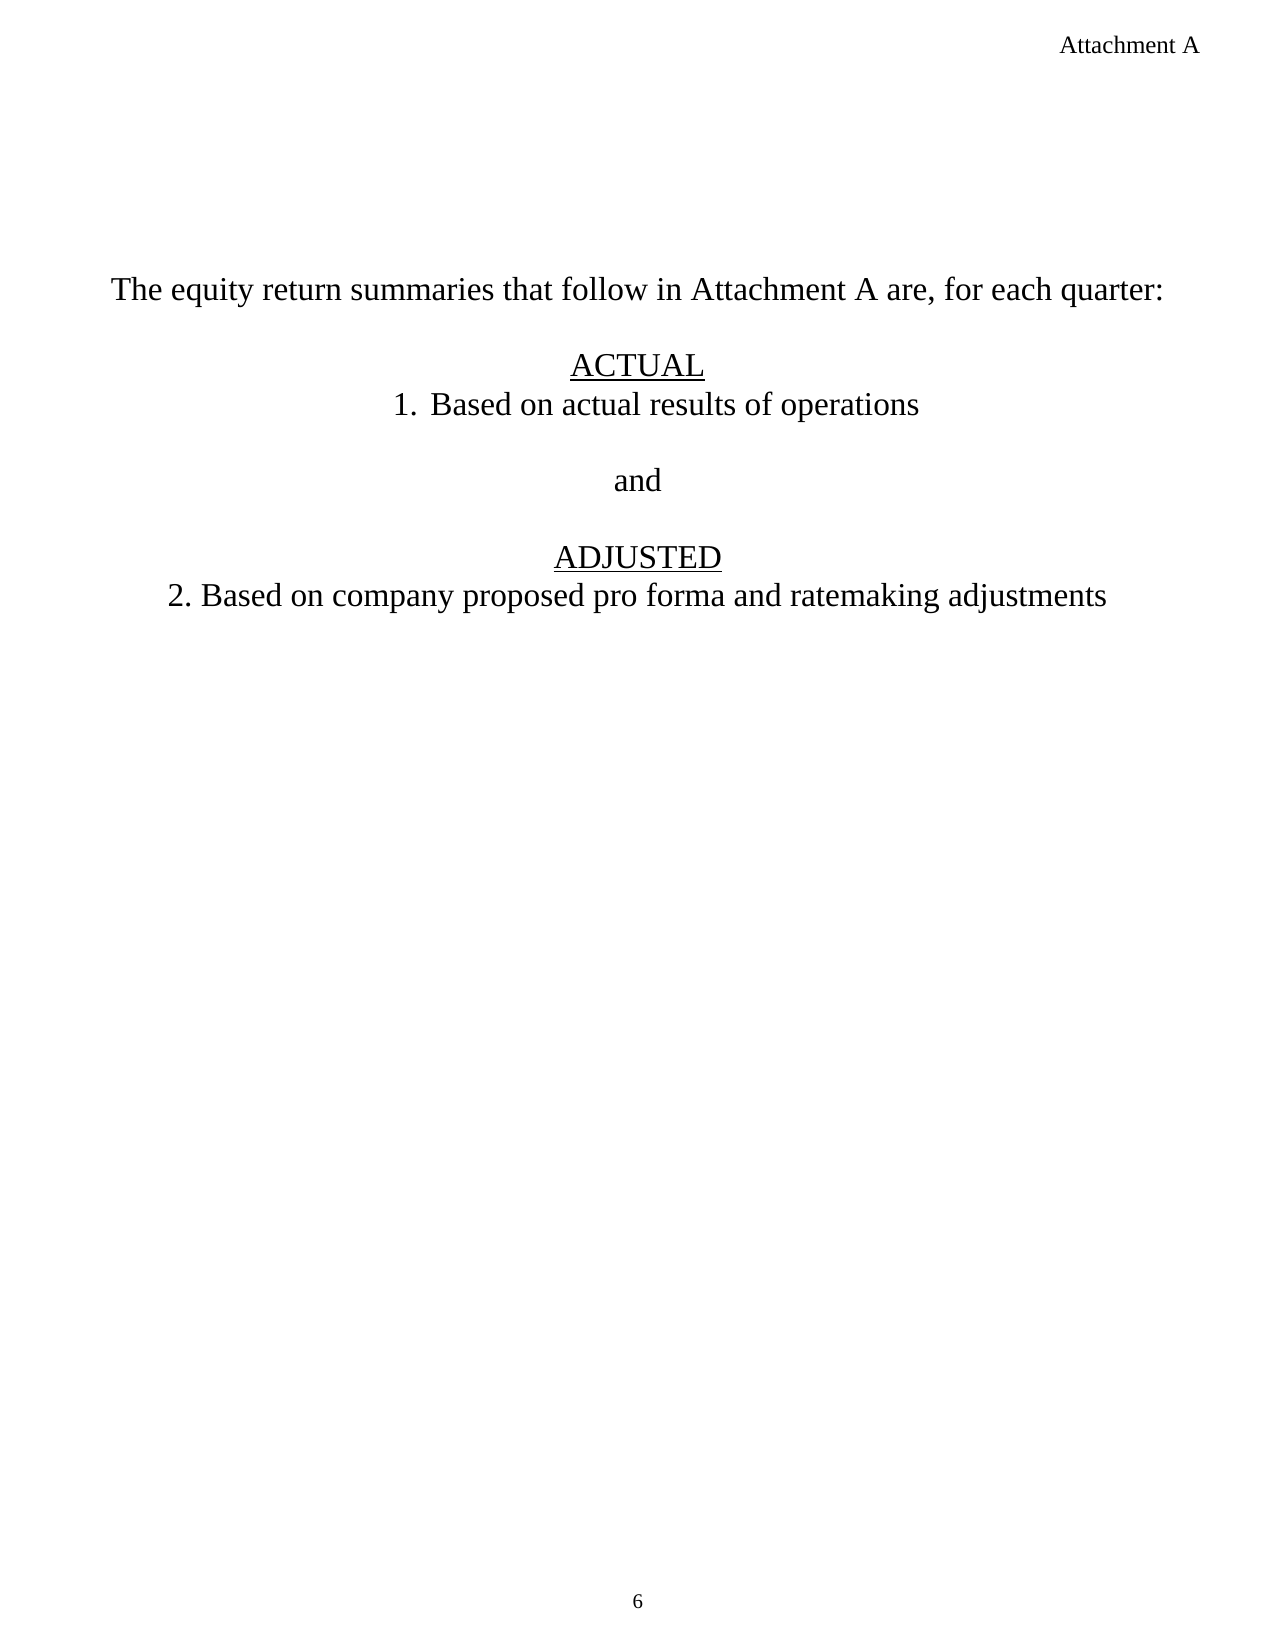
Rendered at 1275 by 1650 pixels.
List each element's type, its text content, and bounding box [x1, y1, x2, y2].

text The equity return summaries that follow in Attachment A are, for each quarter: [75, 269, 1200, 307]
text ACTUAL [75, 346, 1200, 384]
text and [75, 461, 1200, 499]
list Based on actual results of operations [112, 384, 1200, 422]
text ADJUSTED [75, 537, 1200, 576]
text 2. Based on company proposed pro forma and ratemaking adjustments [75, 576, 1200, 614]
